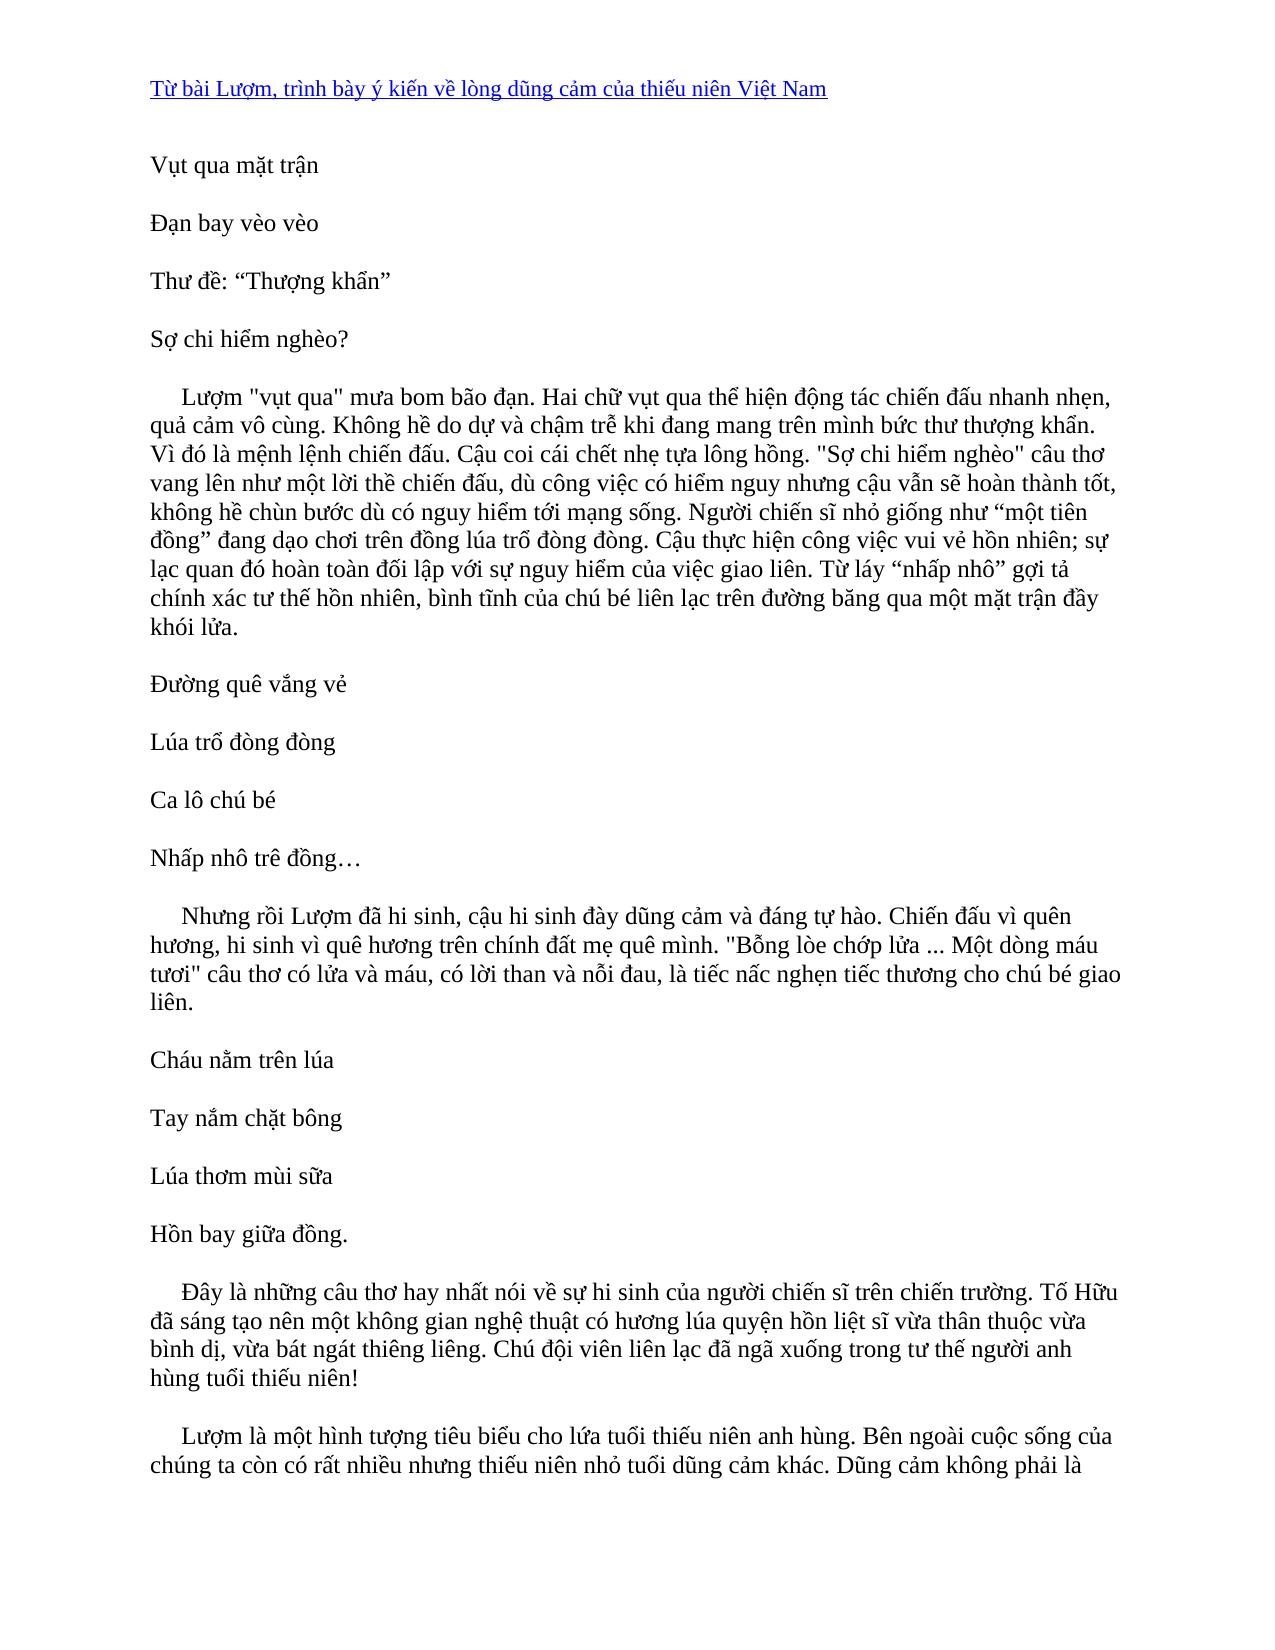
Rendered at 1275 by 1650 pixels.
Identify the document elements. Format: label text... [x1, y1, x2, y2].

text Đường quê vắng vẻ [150, 669, 1125, 698]
text Đây là những câu thơ hay nhất nói về sự hi sinh của người chiến sĩ trên chiến trường. Tố Hữu đã sáng tạo nên một không gian nghệ thuật có hương lúa quyện hồn liệt sĩ vừa thân thuộc vừa bình dị, vừa bát ngát thiêng liêng. Chú đội viên liên lạc đã ngã xuống trong tư thế người anh hùng tuổi thiếu niên! [150, 1277, 1125, 1392]
text Sợ chi hiểm nghèo? [150, 324, 1125, 352]
text Hồn bay giữa đồng. [150, 1219, 1125, 1248]
text Đạn bay vèo vèo [150, 208, 1125, 237]
text Thư đề: “Thượng khẩn” [150, 266, 1125, 294]
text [150, 1421, 1125, 1479]
text Lượm "vụt qua" mưa bom bão đạn. Hai chữ vụt qua thể hiện động tác chiến đấu nhanh nhẹn, quả cảm vô cùng. Không hề do dự và chậm trễ khi đang mang trên mình bức thư thượng khẩn. Vì đó là mệnh lệnh chiến đấu. Cậu coi cái chết nhẹ tựa lông hồng. "Sợ chi hiểm nghèo" câu thơ vang lên như một lời thề chiến đấu, dù công việc có hiểm nguy nhưng cậu vẫn sẽ hoàn thành tốt, không hề chùn bước dù có nguy hiểm tới mạng sống. Người chiến sĩ nhỏ giống như “một tiên đồng” đang dạo chơi trên đồng lúa trổ đòng đòng. Cậu thực hiện công việc vui vẻ hồn nhiên; sự lạc quan đó hoàn toàn đối lập với sự nguy hiểm của việc giao liên. Từ láy “nhấp nhô” gợi tả chính xác tư thế hồn nhiên, bình tĩnh của chú bé liên lạc trên đường băng qua một mặt trận đầy khói lửa. [150, 382, 1125, 640]
text Nhấp nhô trê đồng… [150, 843, 1125, 872]
text Lúa trổ đòng đòng [150, 727, 1125, 756]
text Ca lô chú bé [150, 785, 1125, 814]
text Nhưng rồi Lượm đã hi sinh, cậu hi sinh đày dũng cảm và đáng tự hào. Chiến đấu vì quên hương, hi sinh vì quê hương trên chính đất mẹ quê mình. "Bỗng lòe chớp lửa ... Một dòng máu tươi" câu thơ có lửa và máu, có lời than và nỗi đau, là tiếc nấc nghẹn tiếc thương cho chú bé giao liên. [150, 901, 1125, 1016]
text Vụt qua mặt trận [150, 150, 1125, 179]
text Lúa thơm mùi sữa [150, 1161, 1125, 1190]
text Tay nắm chặt bông [150, 1103, 1125, 1132]
text Cháu nằm trên lúa [150, 1045, 1125, 1074]
